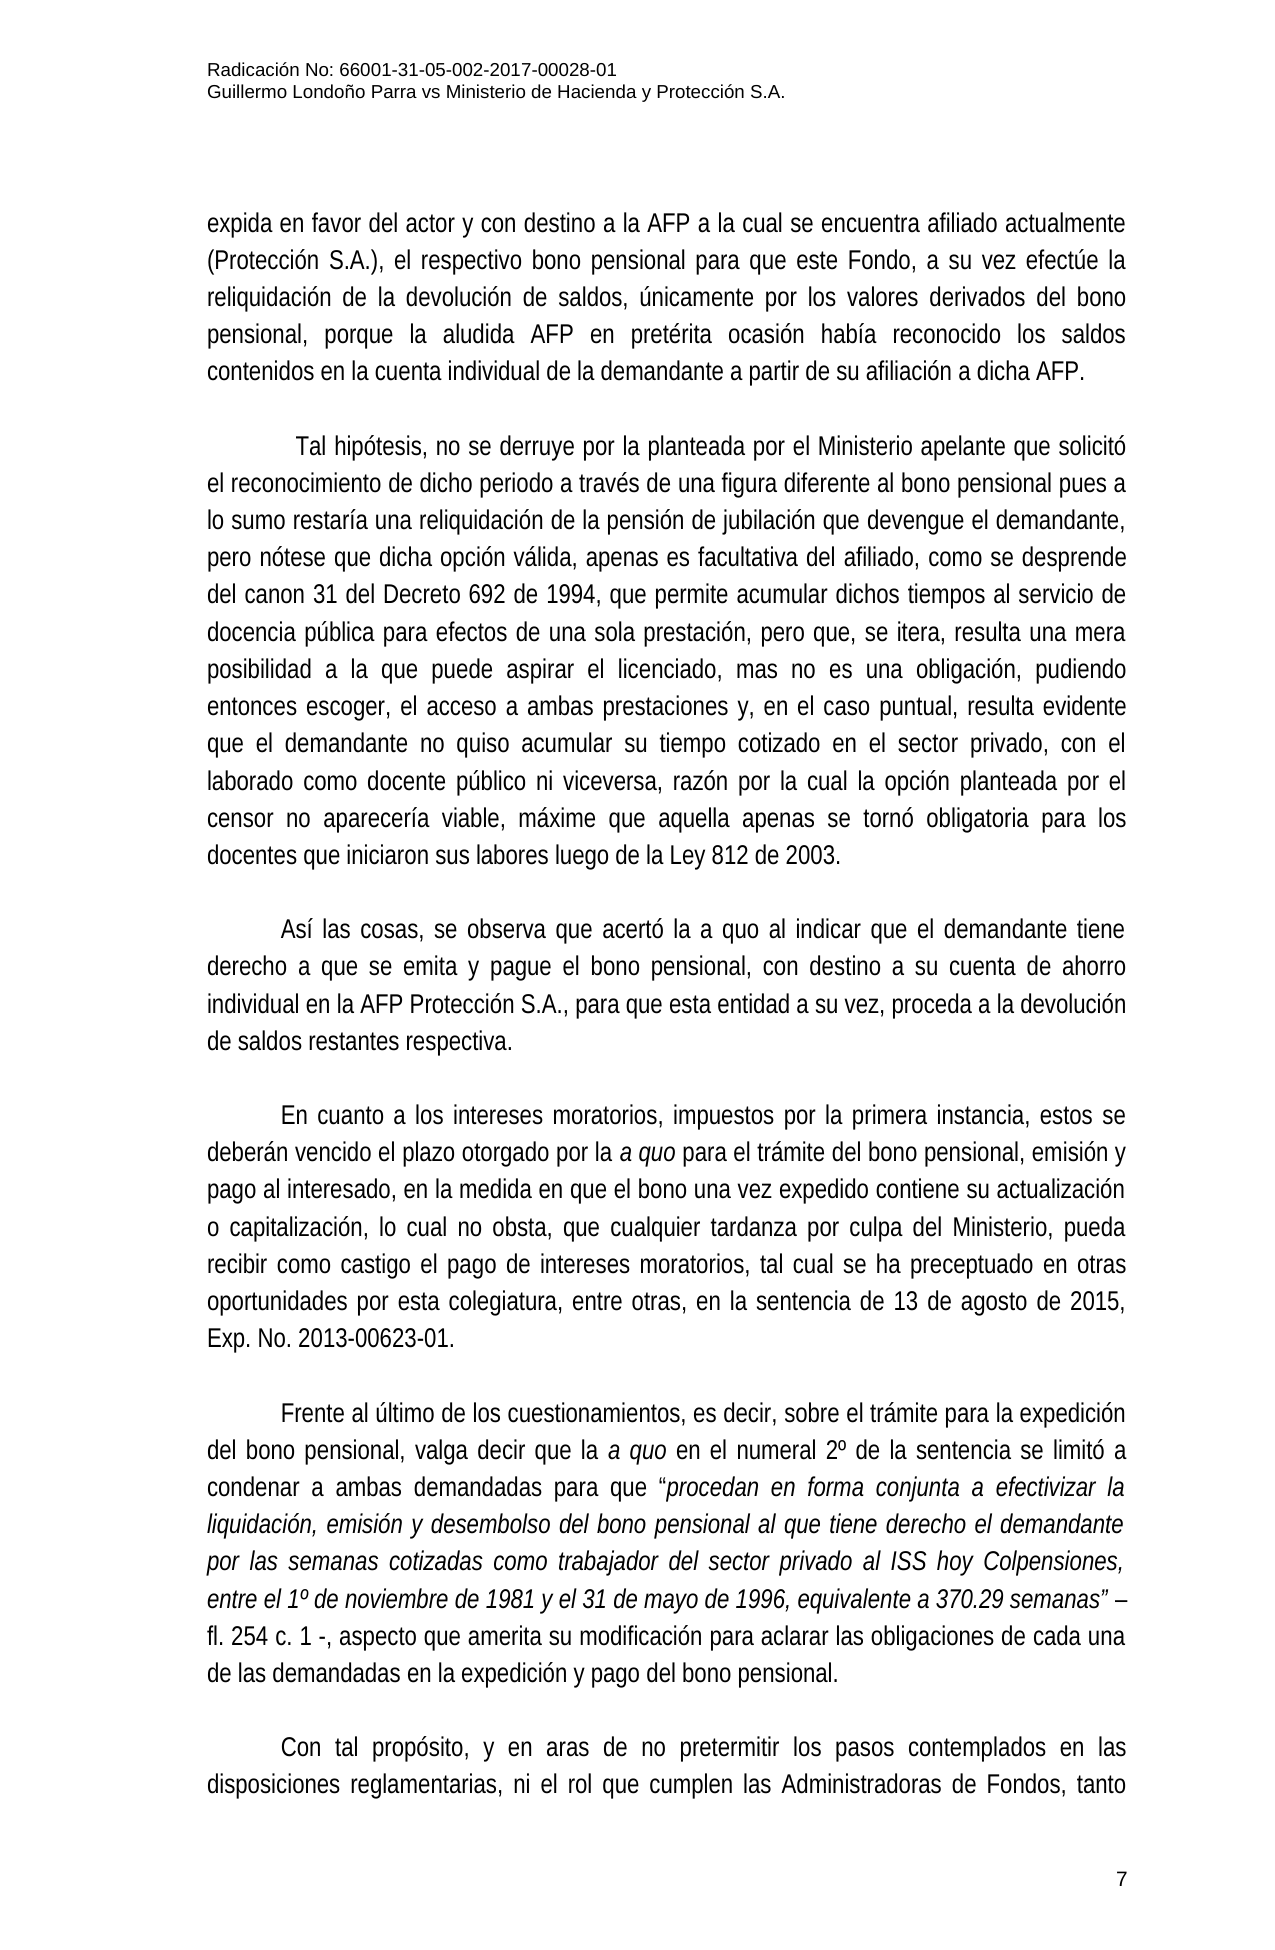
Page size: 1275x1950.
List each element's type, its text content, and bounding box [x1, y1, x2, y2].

text En cuanto a los intereses moratorios, impuestos por la primera instancia, estos se deberán vencido el plazo otorgado por la a quo para el trámite del bono pensional, emisión y pago al interesado, en la medida en que el bono una vez expedido contiene su actualización o capitalización, lo cual no obsta, que cualquier tardanza por culpa del Ministerio, pueda recibir como castigo el pago de intereses moratorios, tal cual se ha preceptuado en otras oportunidades por esta colegiatura, entre otras, en la sentencia de 13 de agosto de 2015, Exp. No. 2013-00623-01. [207, 1099, 1127, 1353]
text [207, 207, 1127, 387]
text Frente al último de los cuestionamientos, es decir, sobre el trámite para la expedición del bono pensional, valga decir que la a quo en el numeral 2º de la sentencia se limitó a condenar a ambas demandadas para que “procedan en forma conjunta a efectivizar la liquidación, emisión y desembolso del bono pensional al que tiene derecho el demandante por las semanas cotizadas como trabajador del sector privado al ISS hoy Colpensiones, entre el 1º de noviembre de 1981 y el 31 de mayo de 1996, equivalente a 370.29 semanas” – fl. 254 c. 1 -, aspecto que amerita su modificación para aclarar las obligaciones de cada una de las demandadas en la expedición y pago del bono pensional. [207, 1397, 1127, 1688]
text Tal hipótesis, no se derruye por la planteada por el Ministerio apelante que solicitó el reconocimiento de dicho periodo a través de una figura diferente al bono pensional pues a lo sumo restaría una reliquidación de la pensión de jubilación que devengue el demandante, pero nótese que dicha opción válida, apenas es facultativa del afiliado, como se desprende del canon 31 del Decreto 692 de 1994, que permite acumular dichos tiempos al servicio de docencia pública para efectos de una sola prestación, pero que, se itera, resulta una mera posibilidad a la que puede aspirar el licenciado, mas no es una obligación, pudiendo entonces escoger, el acceso a ambas prestaciones y, en el caso puntual, resulta evidente que el demandante no quiso acumular su tiempo cotizado en el sector privado, con el laborado como docente público ni viceversa, razón por la cual la opción planteada por el censor no aparecería viable, máxime que aquella apenas se tornó obligatoria para los docentes que iniciaron sus labores luego de la Ley 812 de 2003. [207, 430, 1127, 870]
text Así las cosas, se observa que acertó la a quo al indicar que el demandante tiene derecho a que se emita y pague el bono pensional, con destino a su cuenta de ahorro individual en la AFP Protección S.A., para que esta entidad a su vez, proceda a la devolución de saldos restantes respectiva. [207, 913, 1127, 1056]
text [207, 1731, 1127, 1800]
